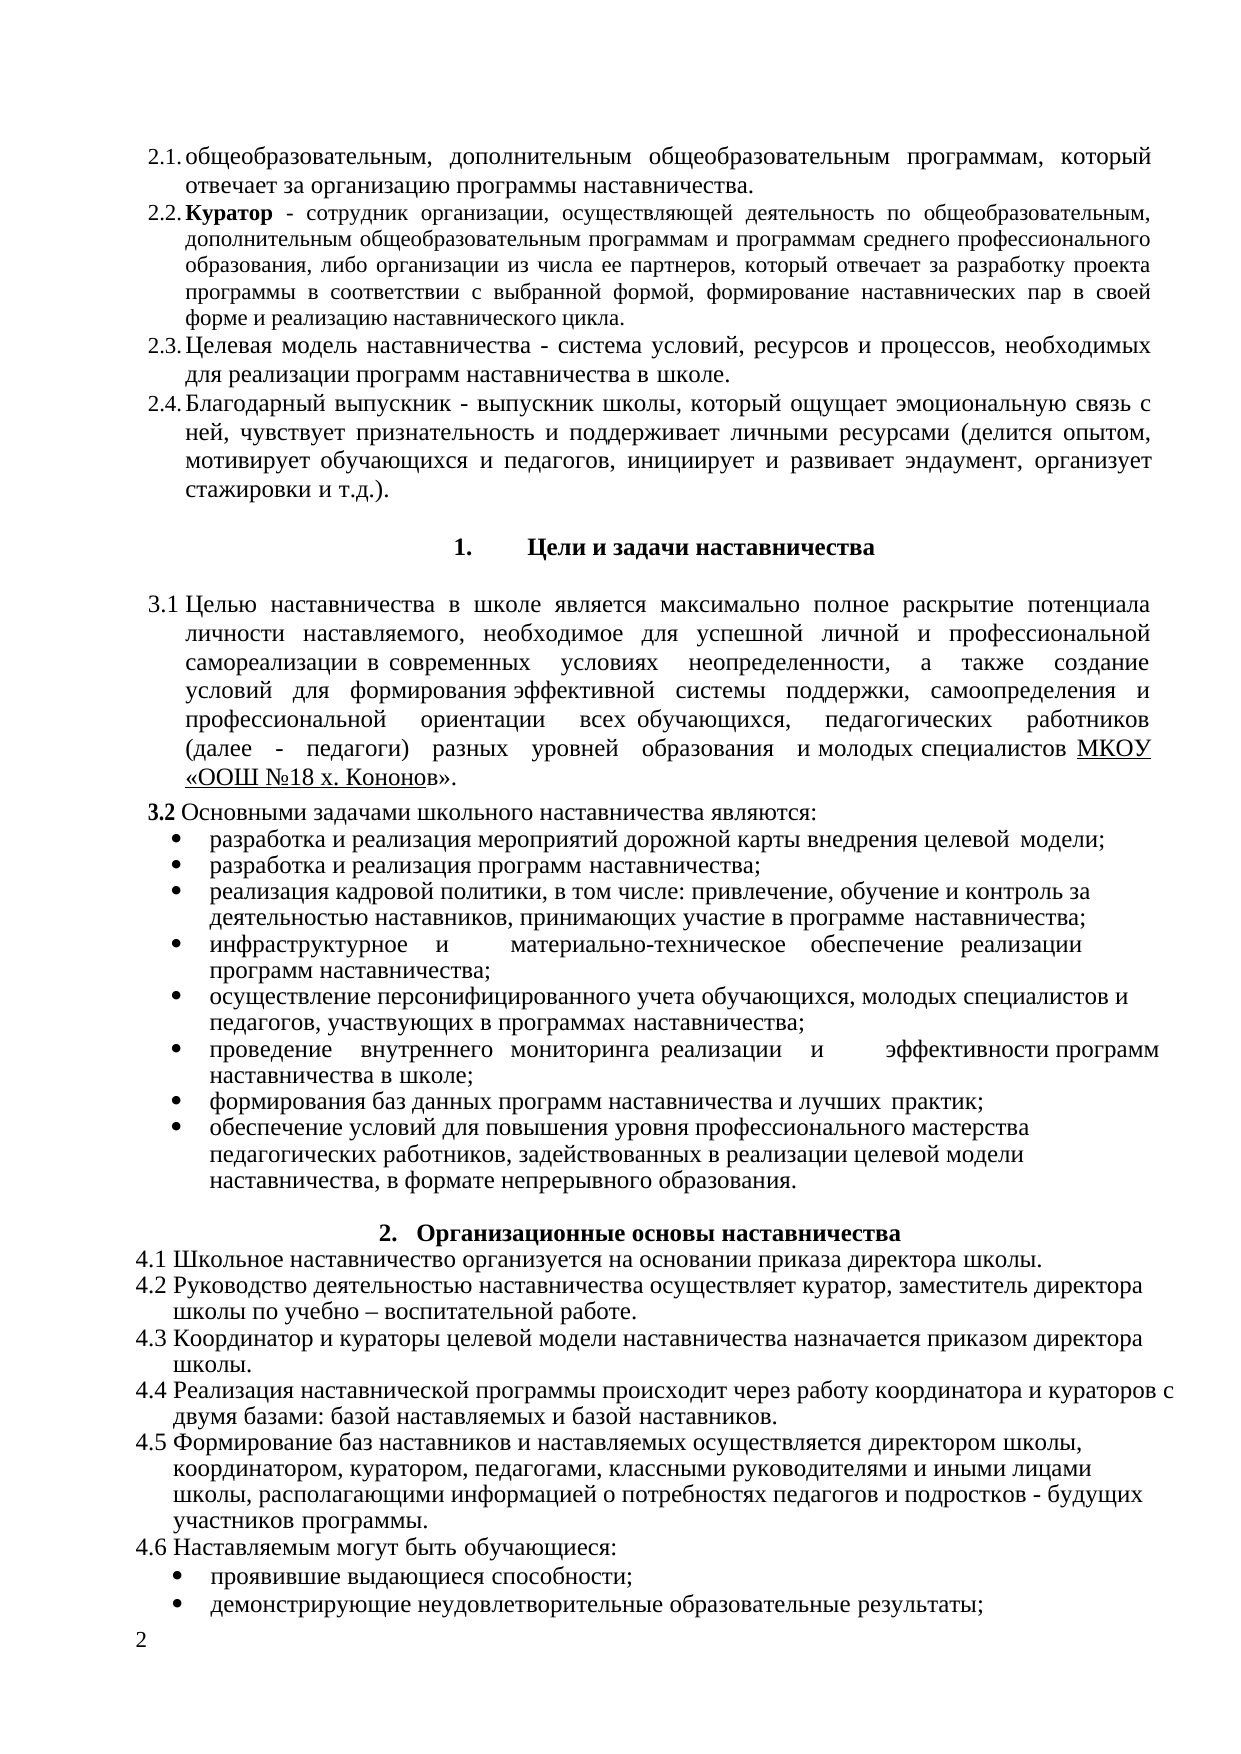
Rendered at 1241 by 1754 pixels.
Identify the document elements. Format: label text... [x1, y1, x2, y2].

list обеспечение условий для повышения уровня профессионального мастерства педагогических работников, задействованных в реализации целевой модели наставничества, в формате непрерывного образования. [172, 1115, 1176, 1194]
list проведение внутреннего мониторинга реализации и эффективности программ наставничества в школе; [172, 1036, 1176, 1089]
list общеобразовательным, дополнительным общеобразовательным программам, который отвечает за организацию программы наставничества. [148, 141, 1152, 199]
list Организационные основы наставничества [378, 1221, 1176, 1247]
list формирования баз данных программ наставничества и лучших практик; [172, 1089, 1176, 1115]
text 3.2 Основными задачами школьного наставничества являются: [148, 797, 1151, 826]
list Школьное наставничество организуется на основании приказа директора школы. [135, 1247, 1176, 1273]
list осуществление персонифицированного учета обучающихся, молодых специалистов и педагогов, участвующих в программах наставничества; [172, 984, 1176, 1036]
list Реализация наставнической программы происходит через работу координатора и кураторов с двумя базами: базой наставляемых и базой наставников. [135, 1377, 1176, 1430]
list разработка и реализация мероприятий дорожной карты внедрения целевой модели; [172, 826, 1176, 852]
list Куратор - сотрудник организации, осуществляющей деятельность по общеобразовательным, дополнительным общеобразовательным программам и программам среднего профессионального образования, либо организации из числа ее партнеров, который отвечает за разработку проекта программы в соответствии с выбранной формой, формирование наставнических пар в своей форме и реализацию наставнического цикла. [148, 199, 1152, 331]
list разработка и реализация программ наставничества; [172, 852, 1176, 879]
list Руководство деятельностью наставничества осуществляет куратор, заместитель директора школы по учебно – воспитательной работе. [135, 1273, 1176, 1325]
list Цели и задачи наставничества [453, 532, 1176, 561]
list Целью наставничества в школе является максимально полное раскрытие потенциала личности наставляемого, необходимое для успешной личной и профессиональной самореализации в современных условиях неопределенности, а также создание условий для формирования эффективной системы поддержки, самоопределения и профессиональной ориентации всех обучающихся, педагогических работников (далее - педагоги) разных уровней образования и молодых специалистов МКОУ «ООШ №18 х. Кононов». [148, 589, 1151, 790]
list инфраструктурное и материально-техническое обеспечение реализации программ наставничества; [172, 931, 1176, 984]
list Наставляемым могут быть обучающиеся: [135, 1534, 1176, 1560]
list Координатор и кураторы целевой модели наставничества назначается приказом директора школы. [135, 1325, 1176, 1377]
list реализация кадровой политики, в том числе: привлечение, обучение и контроль за деятельностью наставников, принимающих участие в программе наставничества; [172, 879, 1176, 931]
list Целевая модель наставничества - система условий, ресурсов и процессов, необходимых для реализации программ наставничества в школе. [148, 331, 1152, 388]
list Благодарный выпускник - выпускник школы, который ощущает эмоциональную связь с ней, чувствует признательность и поддерживает личными ресурсами (делится опытом, мотивирует обучающихся и педагогов, инициирует и развивает эндаумент, организует стажировки и т.д.). [148, 388, 1152, 503]
list проявившие выдающиеся способности; [173, 1562, 1176, 1590]
list демонстрирующие неудовлетворительные образовательные результаты; [173, 1590, 1176, 1618]
list Формирование баз наставников и наставляемых осуществляется директором школы, координатором, куратором, педагогами, классными руководителями и иными лицами школы, располагающими информацией о потребностях педагогов и подростков - будущих участников программы. [135, 1430, 1176, 1534]
